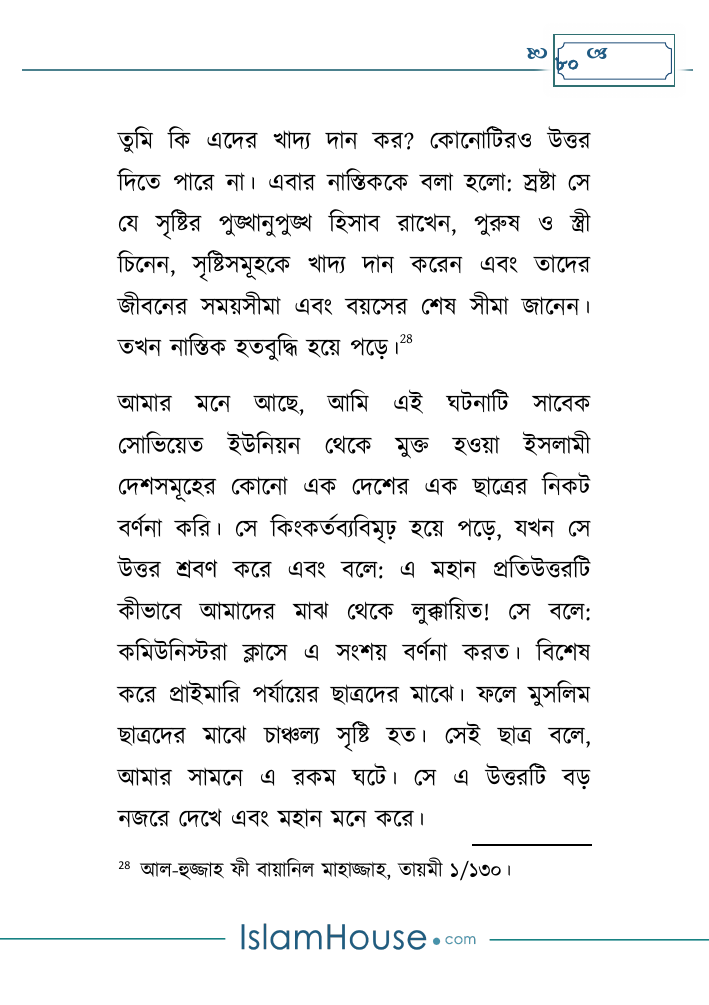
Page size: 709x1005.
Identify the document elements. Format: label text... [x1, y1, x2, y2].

picture [233, 919, 709, 956]
text আমার মনে আছে, আমি এই ঘটনাটি সাবেক সোভিয়েত ইউনিয়ন থেকে মুক্ত হওয়া ইসলামী দেশসমূহের কোনো এক দেশের এক ছাত্রের নিকট বর্ণনা করি। সে কিংকর্তব্যবিমৃঢ় হয়ে পড়ে, যখন সে উত্তর শ্রবণ করে এবং বলে: এ মহান প্রতিউত্তরটি কীভাবে আমাদের মাঝ থেকে লুক্কায়িত! সে বলে: কমিউনিস্টরা ক্লাসে এ সংশয় বর্ণনা করত। বিশেষ করে প্রাইমারি পর্যায়ের ছাত্রদের মাঝে। ফলে মুসলিম ছাত্রদের মাঝে চাঞ্চল্য সৃষ্টি হত। সেই ছাত্র বলে, আমার সামনে এ রকম ঘটে। সে এ উত্তরটি বড় নজরে দেখে এবং মহান মনে করে। [118, 381, 591, 837]
picture [0, 918, 226, 955]
